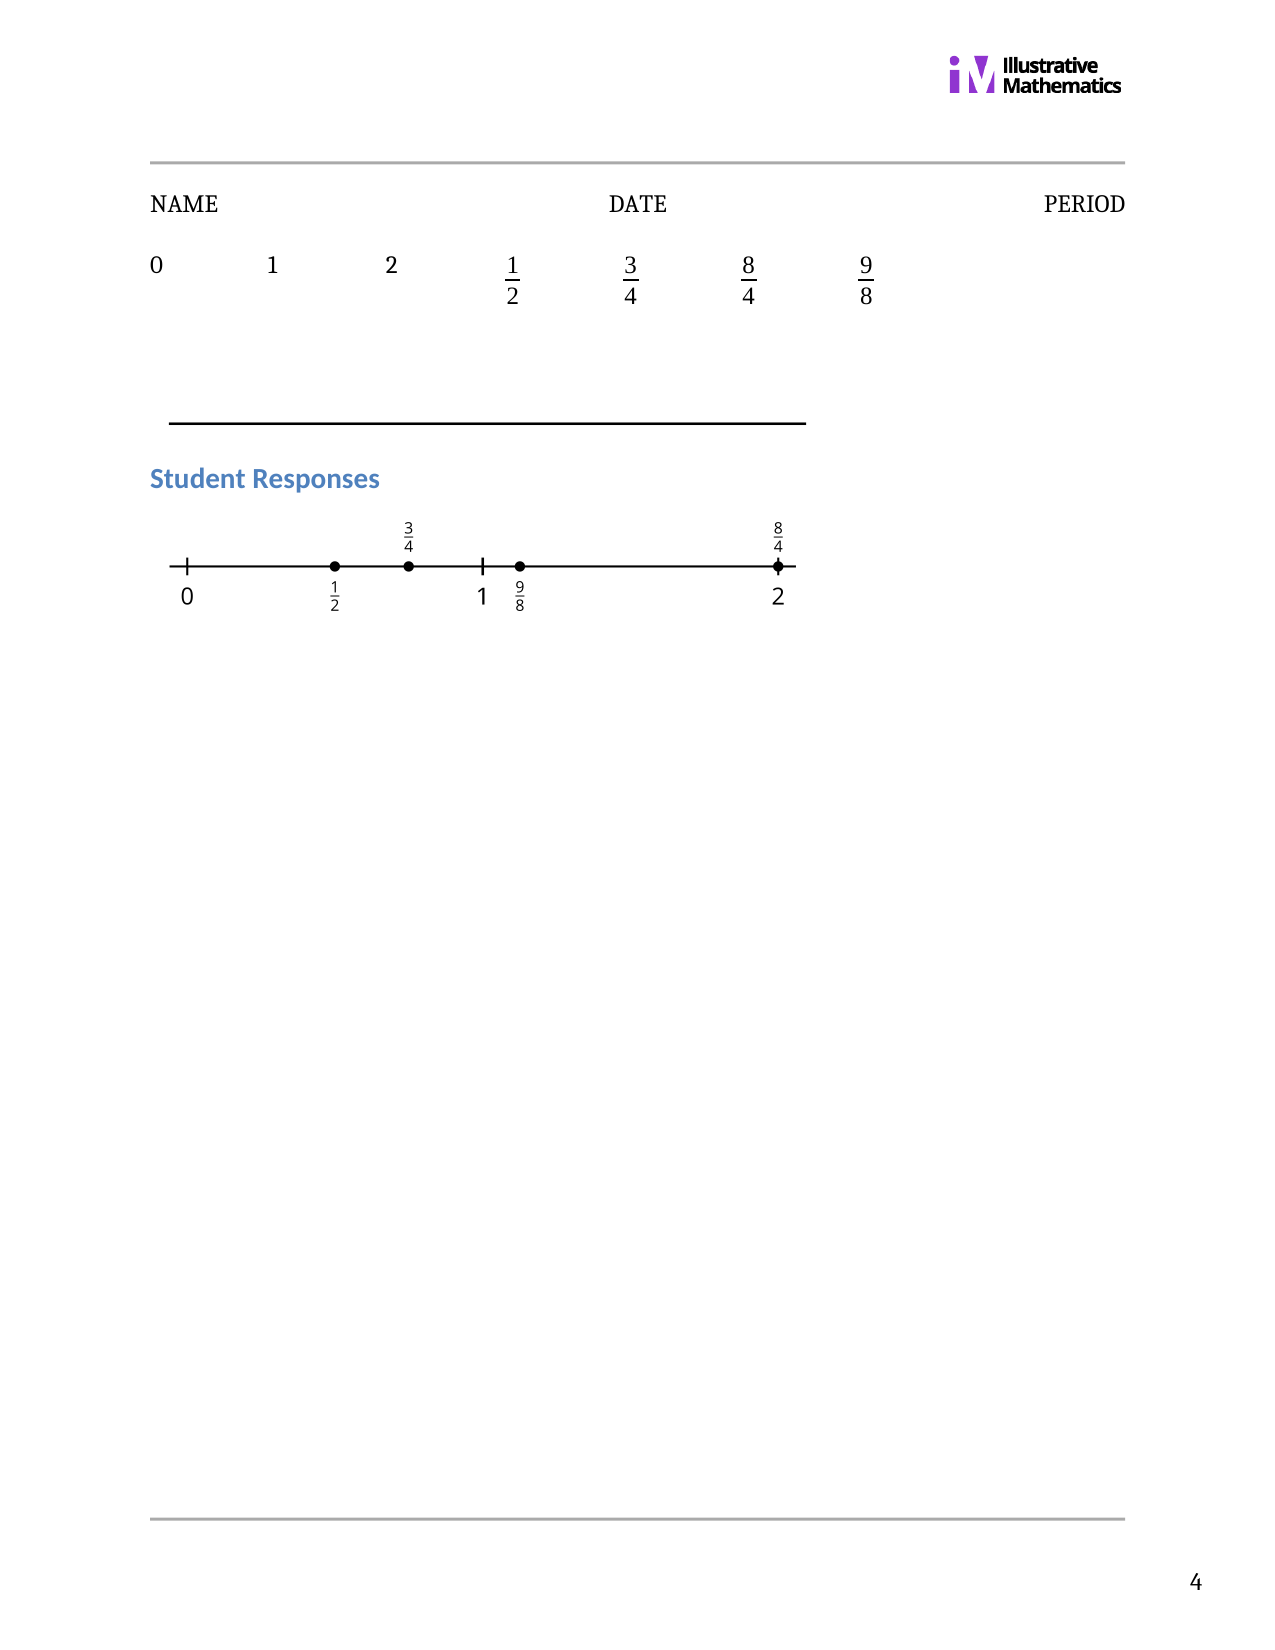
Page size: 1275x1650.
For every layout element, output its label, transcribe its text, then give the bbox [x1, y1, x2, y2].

table_header 1 [257, 248, 374, 314]
table_header 0 [139, 248, 257, 314]
picture [949, 55, 1121, 93]
picture [168, 514, 797, 619]
table_header [610, 248, 728, 314]
subtitle Student Responses [150, 460, 1125, 495]
table_header 2 [374, 248, 492, 314]
picture [168, 408, 807, 439]
table_header [846, 248, 963, 314]
table_header [728, 248, 846, 314]
table_header [492, 248, 610, 314]
